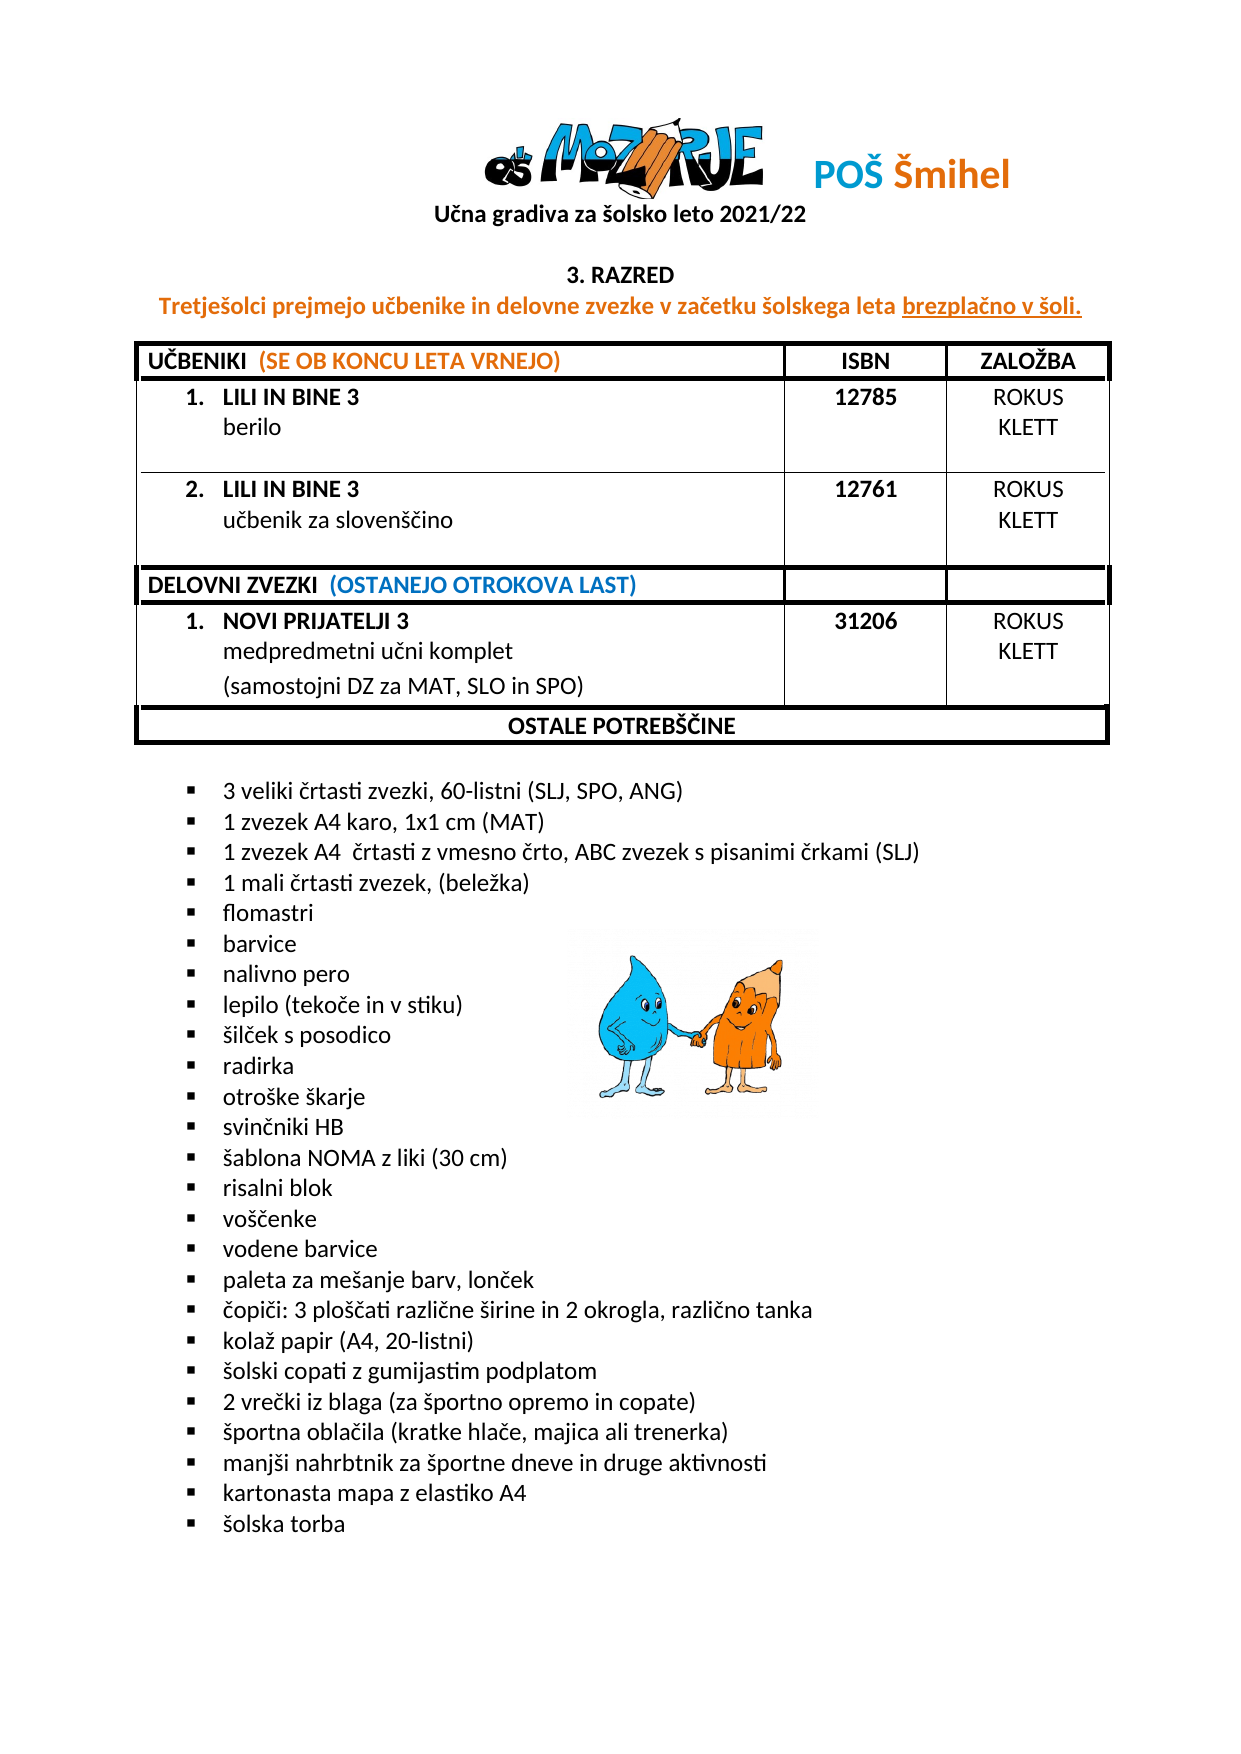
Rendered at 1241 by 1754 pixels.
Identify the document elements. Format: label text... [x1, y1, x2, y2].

list radirka [185, 1050, 1093, 1081]
list otroške škarje [185, 1081, 1093, 1111]
table_header UČBENIKI (SE OB KONCU LETA VRNEJO) [139, 346, 783, 376]
list kolaž papir (A4, 20-listni) [185, 1325, 1093, 1355]
list paleta za mešanje barv, lonček [185, 1264, 1093, 1294]
table_cell NOVI PRIJATELJI 3 medpredmetni učni komplet (samostojni DZ za MAT, SLO in SPO) [137, 600, 784, 705]
table_header ZALOŽBA [948, 346, 1107, 376]
list risalni blok [185, 1172, 1093, 1203]
table_cell [786, 570, 945, 600]
table_cell ROKUS KLETT [947, 600, 1109, 705]
table_cell LILI IN BINE 3 učbenik za slovenščino [137, 472, 784, 565]
table_cell DELOVNI ZVEZKI (OSTANEJO OTROKOVA LAST) [139, 565, 783, 600]
table_cell OSTALE POTREBŠČINE [139, 705, 1105, 740]
list 2 vrečki iz blaga (za športno opremo in copate) [185, 1386, 1093, 1416]
picture [559, 137, 565, 148]
list barvice [185, 928, 1093, 959]
list 1 zvezek A4 črtasti z vmesno črto, ABC zvezek s pisanimi črkami (SLJ) [185, 837, 1093, 867]
table_header ISBN [786, 346, 945, 376]
table_cell 12785 [785, 381, 946, 472]
list šablona NOMA z liki ( [185, 1142, 1093, 1172]
list 3 veliki črtasti zvezki, 60-listni (SLJ, SPO, ANG) [185, 776, 1093, 806]
text 3. RAZRED [148, 259, 1093, 290]
list nalivno pero [185, 959, 1093, 989]
list šolski copati z gumijastim podplatom [185, 1355, 1093, 1386]
list šolska torba [185, 1508, 1093, 1538]
text POŠ Šmihel [148, 148, 1093, 198]
table_cell LILI IN BINE 3 berilo [137, 376, 784, 472]
text Tretješolci prejmejo učbenike in delovne zvezke v začetku šolskega leta brezplačno v šoli. [148, 290, 1093, 321]
list manjši nahrbtnik za športne dneve in druge aktivnosti [185, 1447, 1093, 1477]
table_cell [948, 565, 1107, 600]
list šilček s posodico [185, 1020, 1093, 1050]
picture [475, 118, 781, 148]
list kartonasta mapa z elastiko A4 [185, 1477, 1093, 1508]
list športna oblačila (kratke hlače, majica ali trenerka) [185, 1416, 1093, 1447]
list svinčniki HB [185, 1111, 1093, 1142]
list lepilo (tekoče in v stiku) [185, 989, 1093, 1020]
table_cell ROKUS KLETT [947, 376, 1109, 472]
list 1 zvezek A4 karo, 1x1 cm (MAT) [185, 806, 1093, 837]
list vodene barvice [185, 1233, 1093, 1264]
table_cell 12761 [785, 473, 946, 565]
list čopiči: 3 ploščati različne širine in 2 okrogla, različno tanka [185, 1294, 1093, 1325]
list voščenke [185, 1203, 1093, 1233]
list flomastri [185, 898, 1093, 928]
list 1 mali črtasti zvezek, (beležka) [185, 867, 1093, 898]
table_cell 31206 [785, 605, 946, 705]
text Učna gradiva za šolsko leto 2021/22 [148, 198, 1093, 229]
table_cell ROKUS KLETT [947, 472, 1109, 565]
